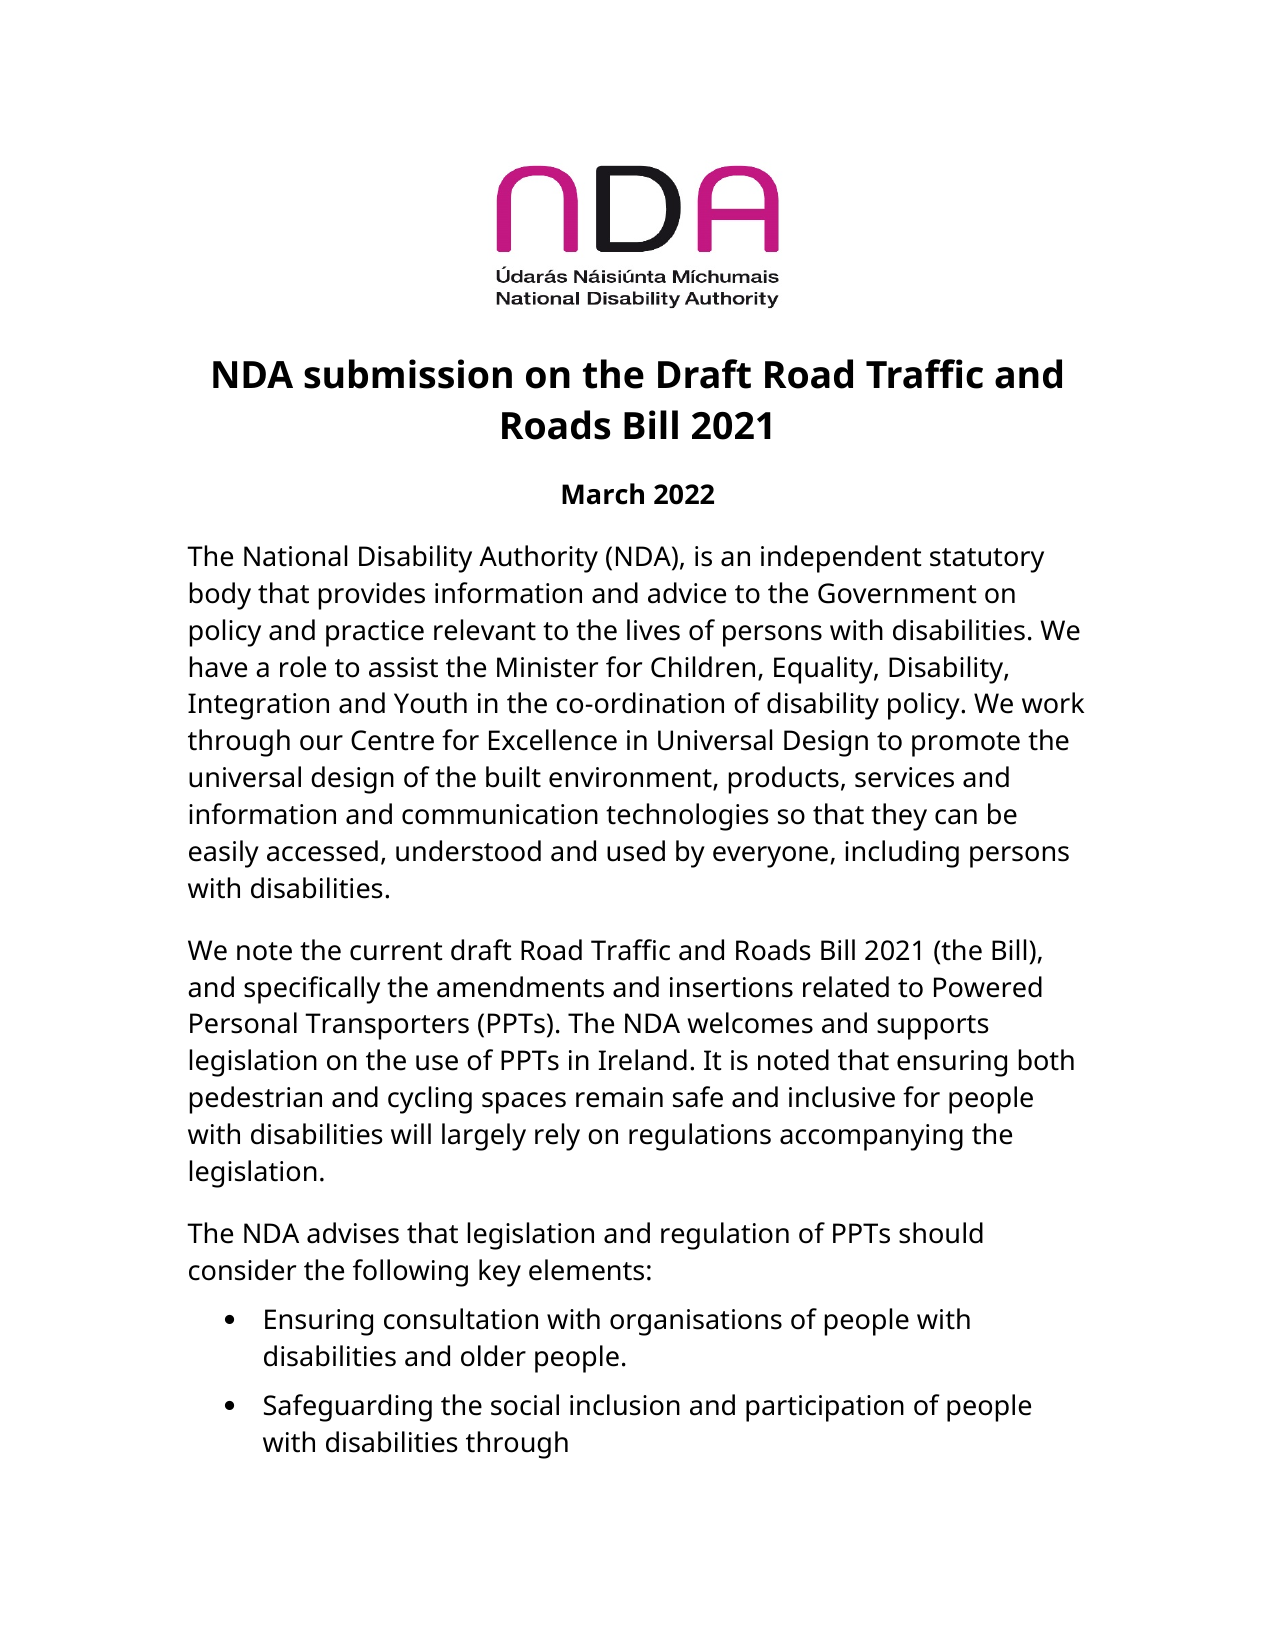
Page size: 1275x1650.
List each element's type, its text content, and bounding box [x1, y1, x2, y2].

text The National Disability Authority (NDA), is an independent statutory body that provides information and advice to the Government on policy and practice relevant to the lives of persons with disabilities. We have a role to assist the Minister for Children, Equality, Disability, Integration and Youth in the co-ordination of disability policy. We work through our Centre for Excellence in Universal Design to promote the universal design of the built environment, products, services and information and communication technologies so that they can be easily accessed, understood and used by everyone, including persons with disabilities. [187, 537, 1087, 906]
list Safeguarding the social inclusion and participation of people with disabilities through [225, 1387, 1087, 1461]
list Ensuring consultation with organisations of people with disabilities and older people. [225, 1301, 1087, 1374]
picture [486, 150, 789, 324]
list The NDA advises that legislation and regulation of PPTs should consider the following key elements: [187, 1214, 1087, 1288]
text March 2022 [187, 476, 1087, 512]
text We note the current draft Road Traffic and Roads Bill 2021 (the Bill), and specifically the amendments and insertions related to Powered Personal Transporters (PPTs). The NDA welcomes and supports legislation on the use of PPTs in Ireland. It is noted that ensuring both pedestrian and cycling spaces remain safe and inclusive for people with disabilities will largely rely on regulations accompanying the legislation. [187, 931, 1087, 1189]
text NDA submission on the Draft Road Traffic and Roads Bill 2021 [187, 348, 1087, 451]
